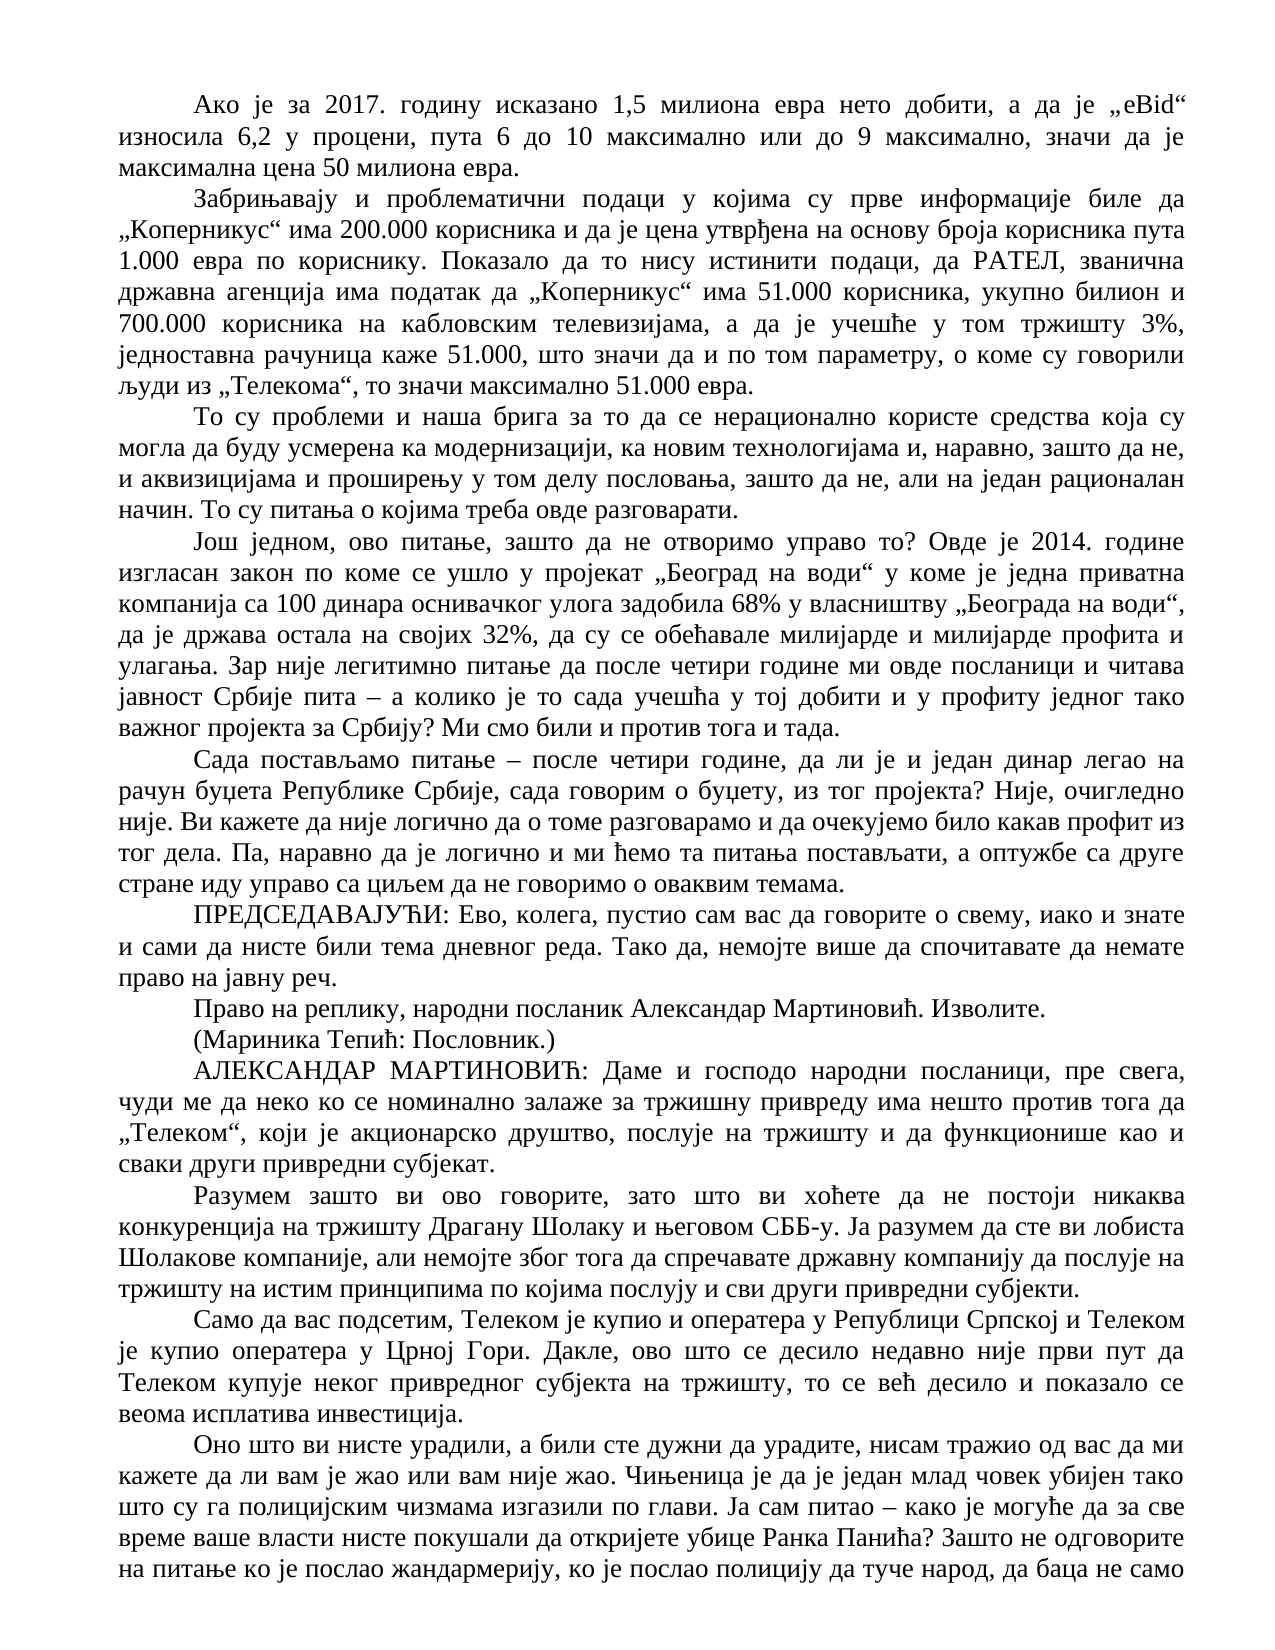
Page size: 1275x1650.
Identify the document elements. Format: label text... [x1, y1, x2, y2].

text Разумем зашто ви ово говорите, зато што ви хоћете да не постоји никаква конкуренција на тржишту Драгану Шолаку и његовом СББ-у. Ја разумем да сте ви лобиста Шолакове компаније, али немојте због тога да спречавате државну компанију да послује на тржишту на истим принципима по којима послују и сви други привредни субјекти. [118, 1179, 1186, 1303]
text ПРЕДСЕДАВАЈУЋИ: Ево, колега, пустио сам вас да говорите о свему, иако и знате и сами да нисте били тема дневног реда. Тако да, немојте више да спочитавате да немате право на јавну реч. [118, 898, 1186, 992]
text Ако је за 2017. годину исказано 1,5 милиона евра нето добити, а да је „eBid“ износила 6,2 у процени, пута 6 до 10 максимално или до 9 максимално, значи да је максимална цена 50 милиона евра. [118, 89, 1186, 182]
text Забрињавају и проблематични подаци у којима су прве информације биле да „Коперникус“ има 200.000 корисника и да је цена утврђена на основу броја корисника пута 1.000 евра по кориснику. Показало да то нису истинити подаци, да РАТЕЛ, званична државна агенција има податак да „Коперникус“ има 51.000 корисника, укупно билион и 700.000 корисника на кабловским телевизијама, а да је учешће у том тржишту 3%, једноставна рачуница каже 51.000, што значи да и по том параметру, о коме су говорили људи из „Телекома“, то значи максимално 51.000 евра. [118, 182, 1186, 400]
text АЛЕКСАНДАР МАРТИНОВИЋ: Даме и господо народни посланици, пре свега, чуди ме да неко ко се номинално залаже за тржишну привреду има нешто против тога да „Телеком“, који је акционарско друштво, послује на тржишту и да функционише као и сваки други привредни субјекат. [118, 1054, 1186, 1179]
text (Мариника Тепић: Пословник.) [118, 1023, 1186, 1054]
text То су проблеми и наша брига за то да се нерационално користе средства која су могла да буду усмерена ка модернизацији, ка новим технологијама и, наравно, зашто да не, и аквизицијама и проширењу у том делу пословања, зашто да не, али на један рационалан начин. То су питања о којима треба овде разговарати. [118, 400, 1186, 525]
text Још једном, ово питање, зашто да не отворимо управо то? Овде је 2014. године изгласан закон по коме се ушло у пројекат „Београд на води“ у коме је једна приватна компанија са 100 динара оснивачког улога задобила 68% у власништву „Београда на води“, да је држава остала на својих 32%, да су се обећавале милијарде и милијарде профита и улагања. Зар није легитимно питање да после четири године ми овде посланици и читава јавност Србије пита – а колико је то сада учешћа у тој добити и у профиту једног тако важног пројекта за Србију? Ми смо били и против тога и тада. [118, 525, 1186, 743]
text Само да вас подсетим, Телеком је купио и оператера у Републици Српској и Телеком је купио оператера у Црној Гори. Дакле, ово што се десило недавно није први пут да Телеком купује неког привредног субјекта на тржишту, то се већ десило и показало се веома исплатива инвестиција. [118, 1303, 1186, 1428]
text Право на реплику, народни посланик Александар Мартиновић. Изволите. [118, 992, 1186, 1023]
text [118, 1428, 1186, 1584]
text Сада постављамо питање – после четири године, да ли је и један динар легао на рачун буџета Републике Србије, сада говорим о буџету, из тог пројекта? Није, очигледно није. Ви кажете да није логично да о томе разговарамо и да очекујемо било какав профит из тог дела. Па, наравно да је логично и ми ћемо та питања постављати, а оптужбе са друге стране иду управо са циљем да не говоримо о оваквим темама. [118, 743, 1186, 898]
